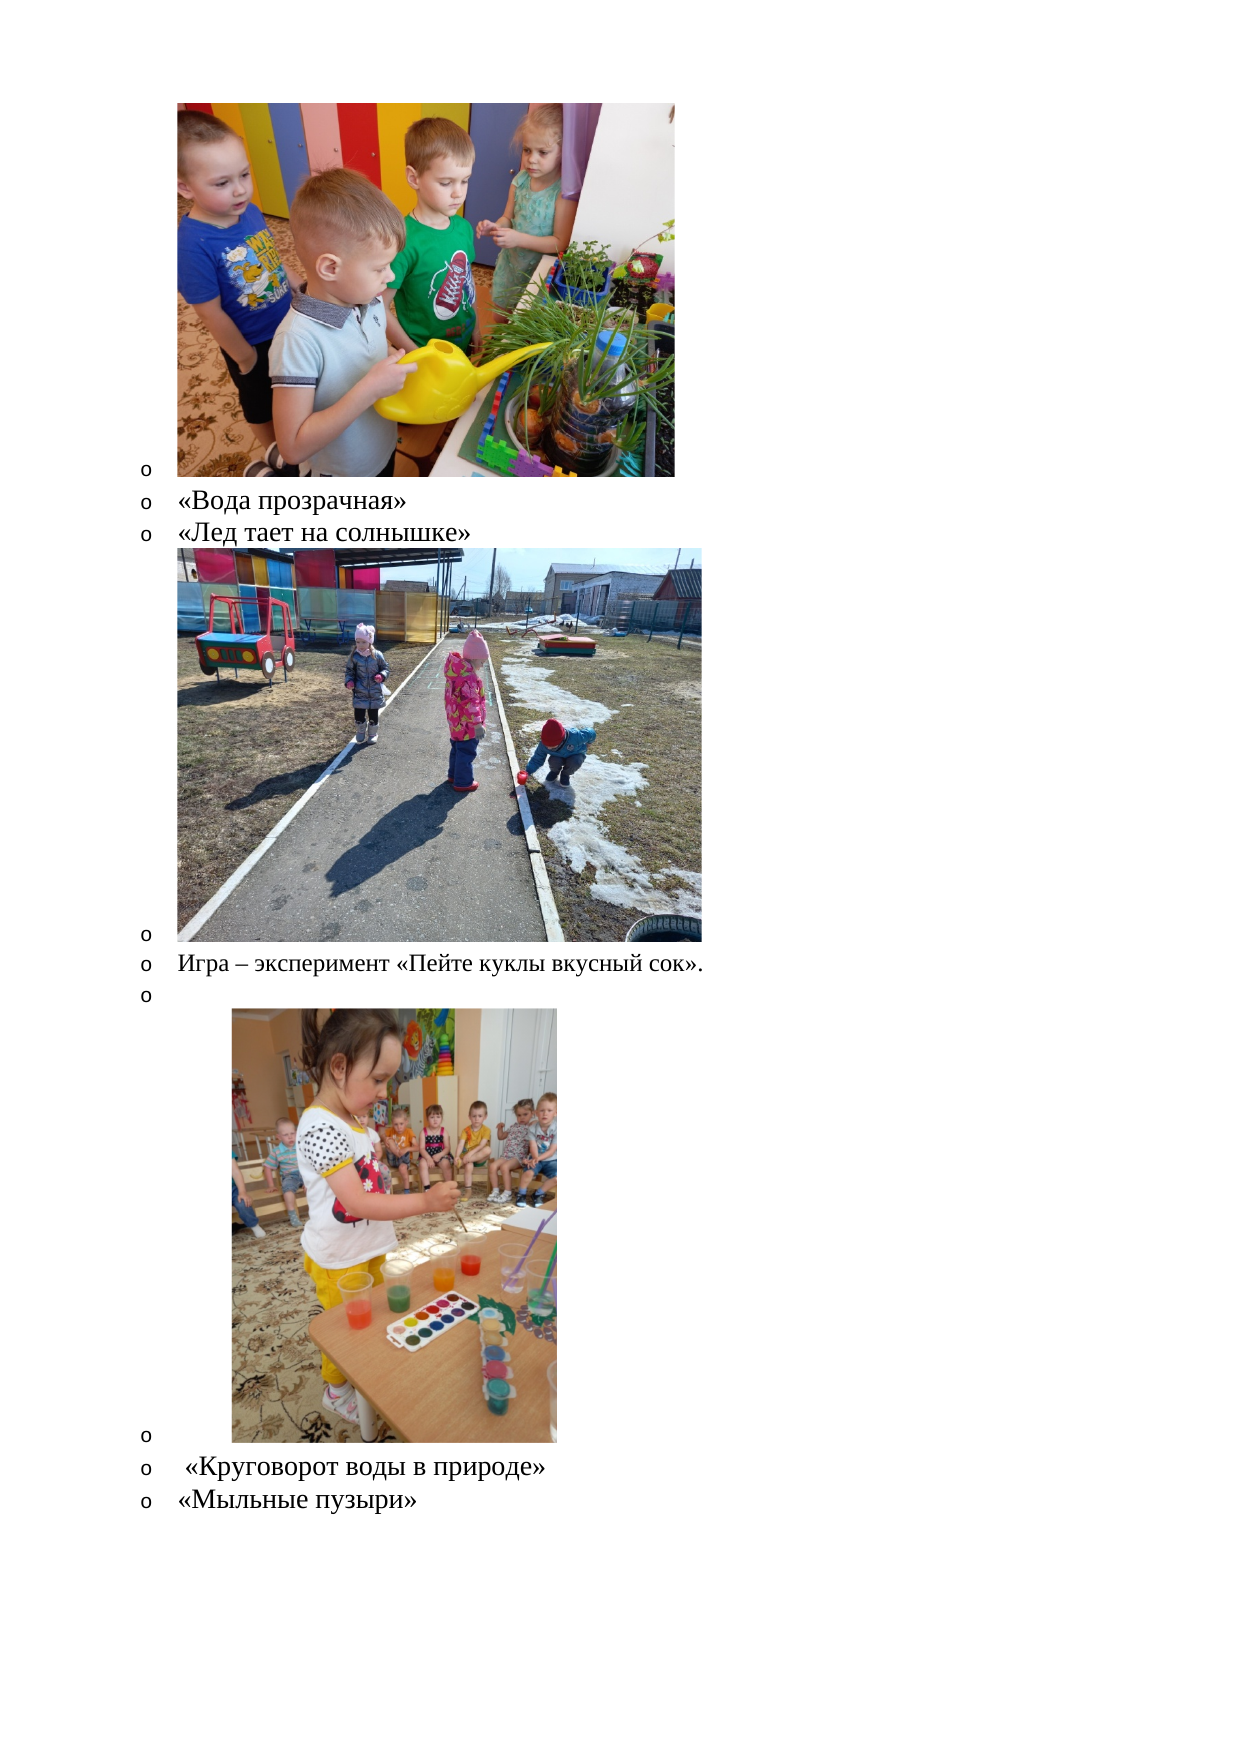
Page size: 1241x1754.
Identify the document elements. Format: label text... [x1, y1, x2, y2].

list «Вода прозрачная» [140, 483, 1152, 516]
list «Мыльные пузыри» [140, 1482, 1152, 1514]
list «Лед тает на солнышке» [140, 516, 1152, 548]
list Игра – эксперимент «Пейте куклы вкусный сок». [140, 948, 1152, 977]
list «Круговорот воды в природе» [140, 1449, 1152, 1482]
picture [177, 103, 675, 477]
picture [232, 1009, 557, 1442]
picture [177, 548, 702, 942]
